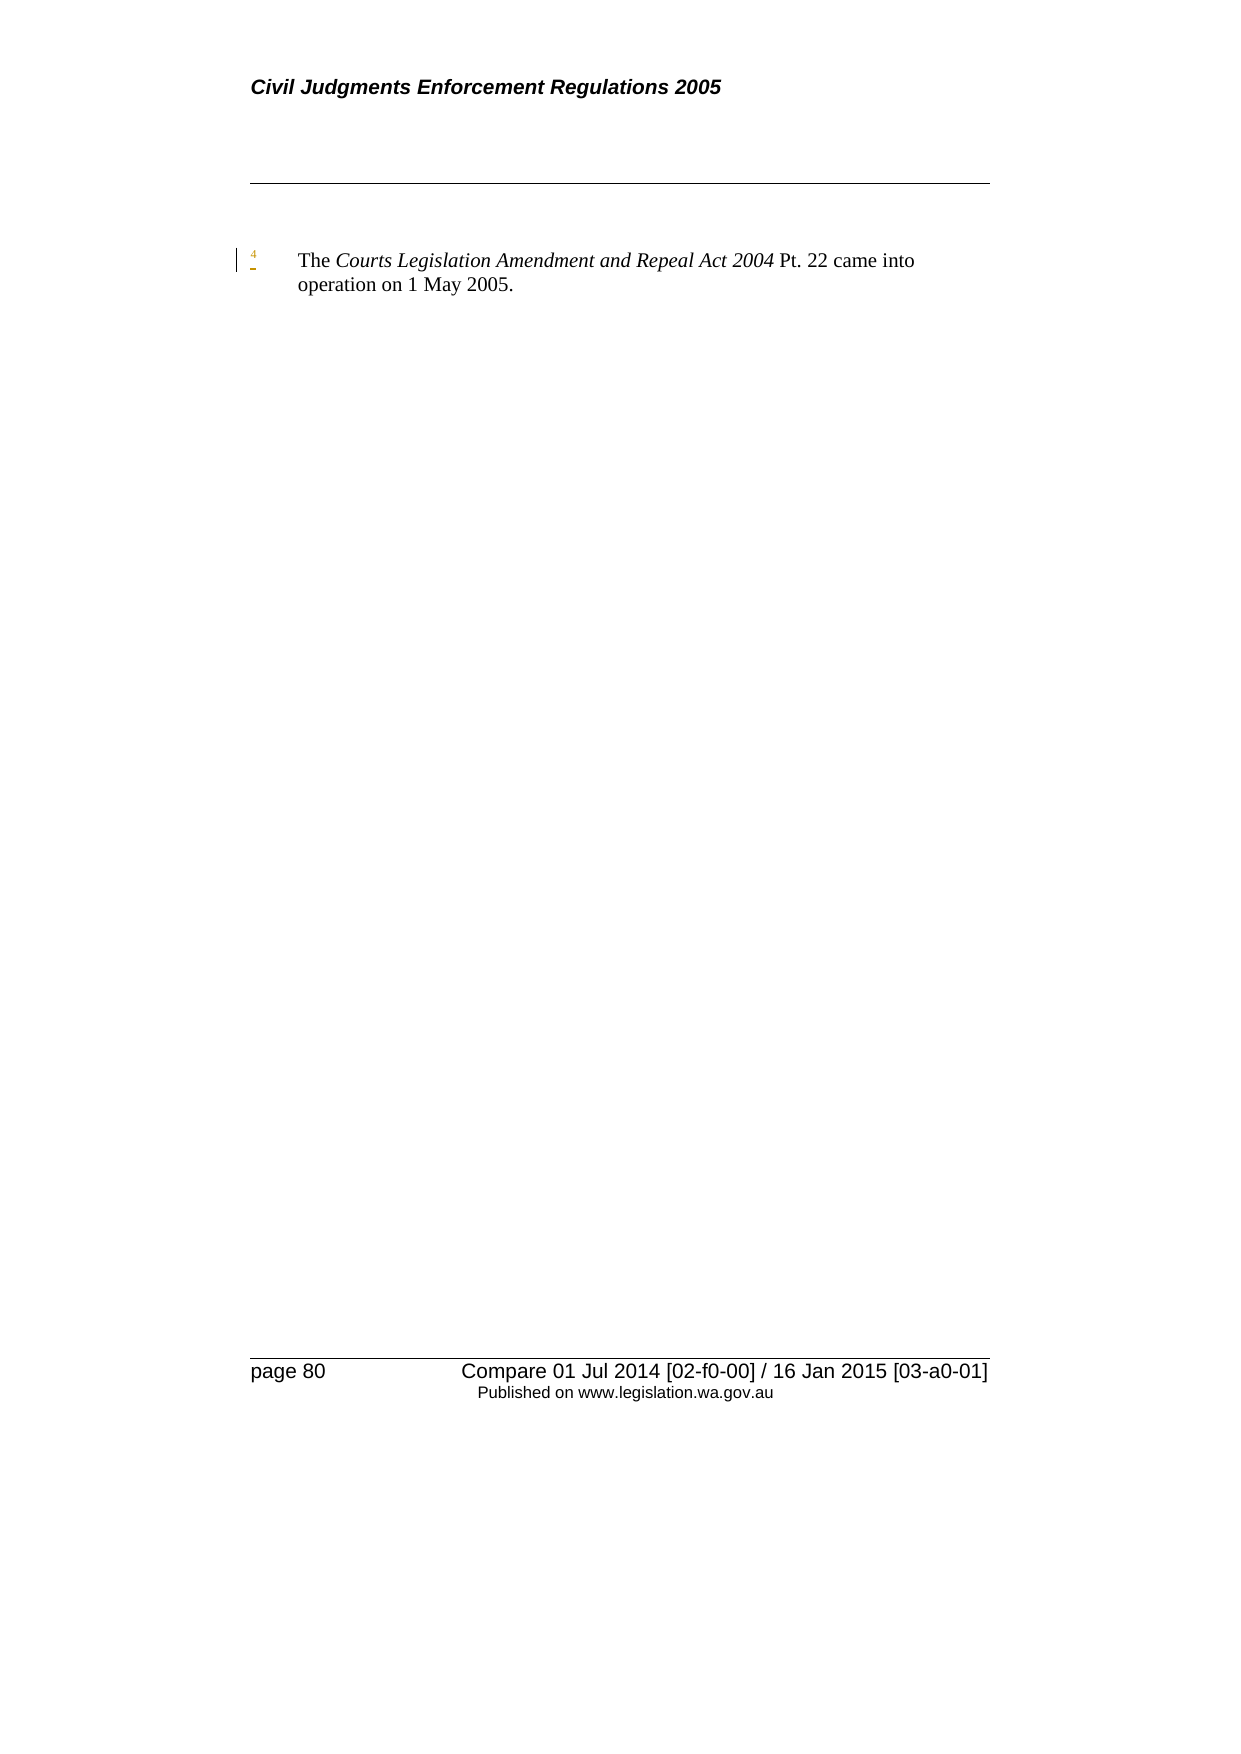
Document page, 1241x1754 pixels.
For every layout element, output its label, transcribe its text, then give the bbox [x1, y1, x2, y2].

text The Courts Legislation Amendment and Repeal Act 2004 Pt. 22 came into operation on 1 May 2005. [250, 247, 990, 296]
